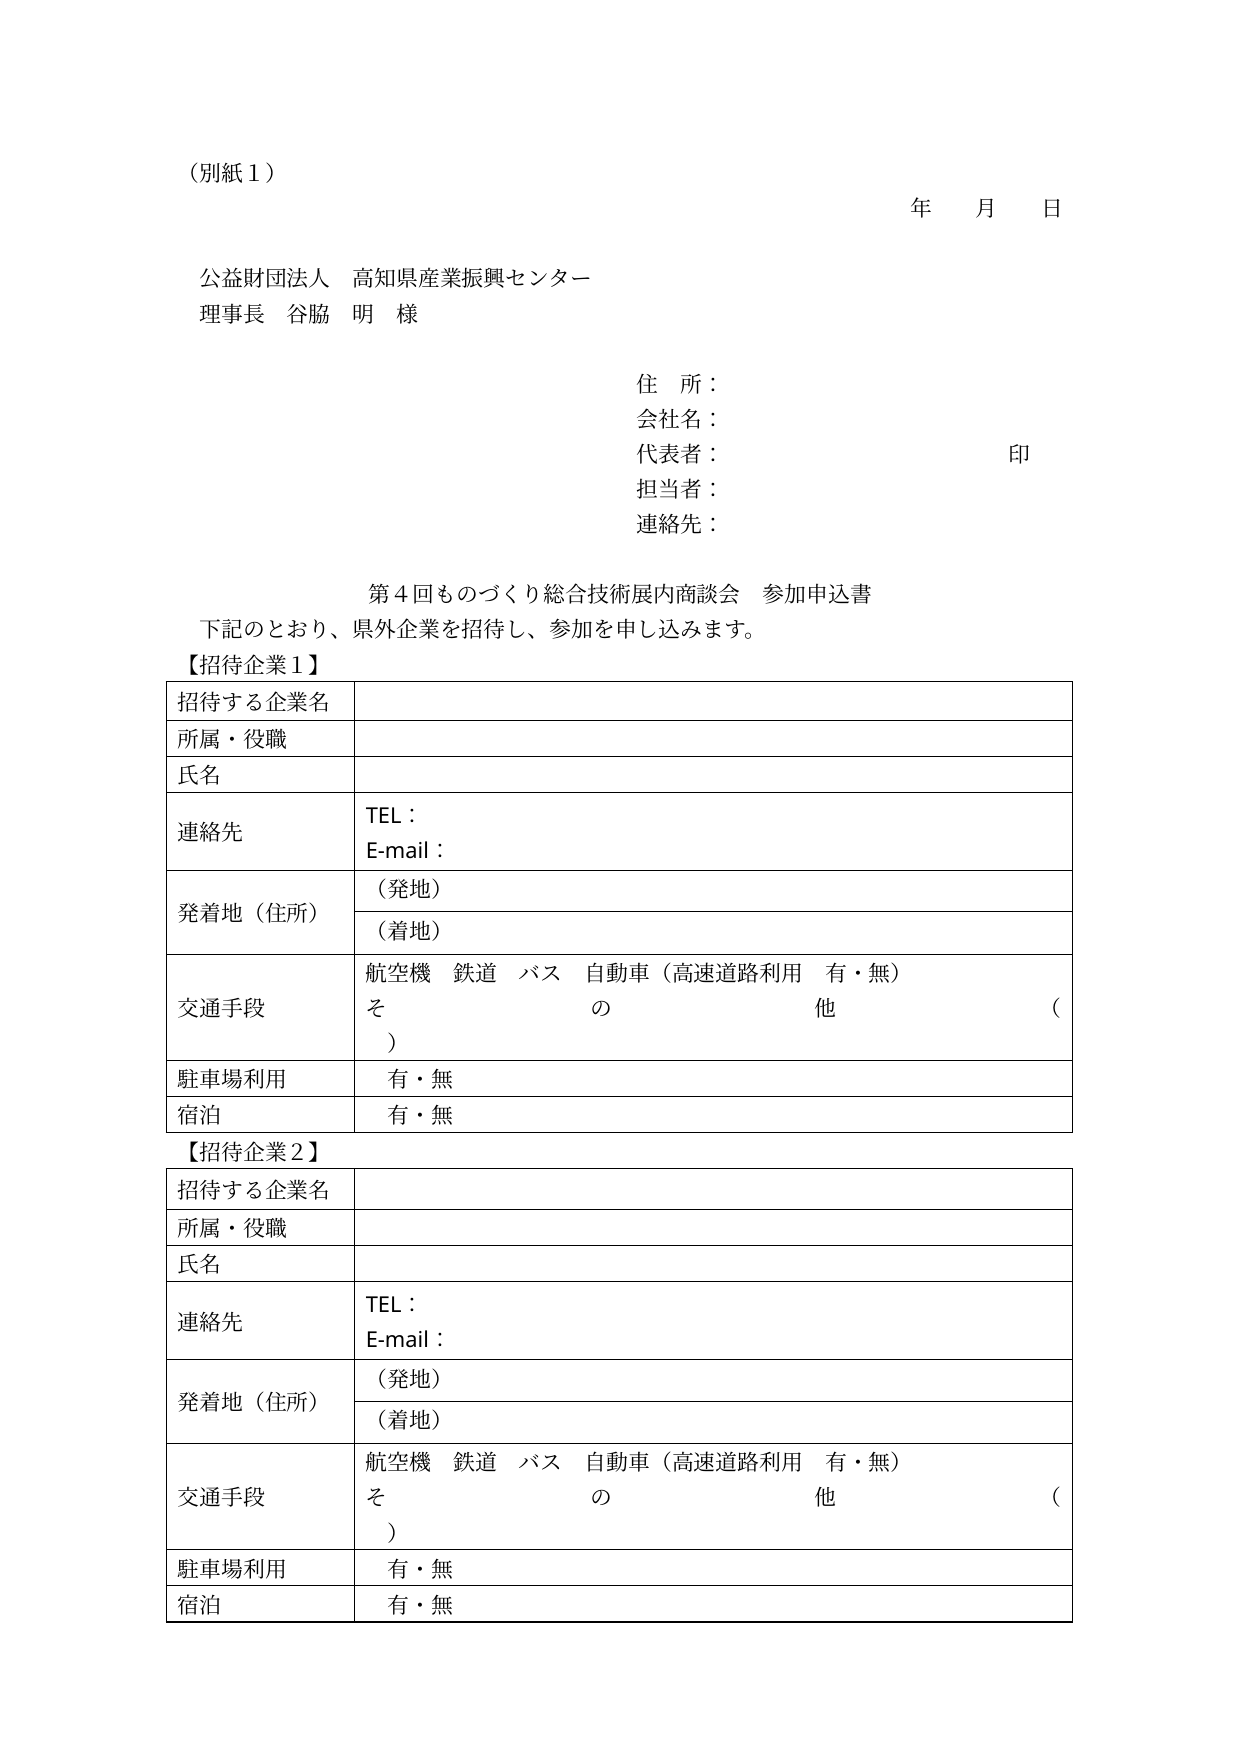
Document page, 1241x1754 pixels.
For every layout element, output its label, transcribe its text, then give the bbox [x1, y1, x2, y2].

table_header [355, 1169, 1072, 1209]
table_cell 有・無 [355, 1550, 1072, 1585]
text 【招待企業１】 [177, 646, 1063, 681]
table_cell （発地） [355, 871, 1072, 911]
table_cell 発着地（住所） [167, 871, 354, 953]
text 住 所： [177, 365, 1063, 400]
table_cell 航空機 鉄道 バス 自動車（高速道路利用 有・無） その他（ ） [355, 1444, 1072, 1549]
table_header 招待する企業名 [167, 1169, 354, 1209]
text 年 月 日 [177, 190, 1063, 225]
table_cell 宿泊 [167, 1097, 354, 1132]
text 下記のとおり、県外企業を招待し、参加を申し込みます。 [177, 611, 1063, 646]
text 【招待企業２】 [177, 1133, 1063, 1168]
table_cell （着地） [355, 1402, 1072, 1443]
text 公益財団法人 高知県産業振興センター [177, 260, 1063, 295]
table_cell 氏名 [167, 757, 354, 792]
table_cell 駐車場利用 [167, 1061, 354, 1096]
table_cell （着地） [355, 912, 1072, 953]
text （別紙１） [177, 154, 1063, 190]
table_cell 発着地（住所） [167, 1360, 354, 1443]
table_cell [355, 757, 1072, 792]
table_cell 連絡先 [167, 793, 354, 870]
table_cell 有・無 [355, 1061, 1072, 1096]
table_cell 交通手段 [167, 1444, 354, 1549]
text 担当者： [177, 471, 1063, 506]
text 会社名： [177, 400, 1063, 435]
table_cell TEL： E-mail： [355, 793, 1072, 870]
table_cell 駐車場利用 [167, 1550, 354, 1585]
table_cell TEL： E-mail： [355, 1282, 1072, 1359]
table_cell 氏名 [167, 1246, 354, 1281]
text 第４回ものづくり総合技術展内商談会 参加申込書 [177, 576, 1063, 611]
table_header 招待する企業名 [167, 682, 354, 719]
table_cell 宿泊 [167, 1586, 354, 1621]
table_cell [355, 721, 1072, 756]
table_cell 交通手段 [167, 955, 354, 1060]
table_cell 連絡先 [167, 1282, 354, 1359]
text 理事長 谷脇 明 様 [177, 295, 1063, 330]
table_cell [355, 1246, 1072, 1281]
table_cell （発地） [355, 1360, 1072, 1401]
table_cell 有・無 [355, 1586, 1072, 1621]
table_cell 航空機 鉄道 バス 自動車（高速道路利用 有・無） その他（ ） [355, 955, 1072, 1060]
table_cell 所属・役職 [167, 1210, 354, 1245]
text 連絡先： [177, 506, 1063, 541]
table_cell [355, 1210, 1072, 1245]
table_cell 有・無 [355, 1097, 1072, 1132]
table_cell 所属・役職 [167, 721, 354, 756]
text 代表者： 印 [177, 435, 1063, 471]
table_header [355, 682, 1072, 719]
